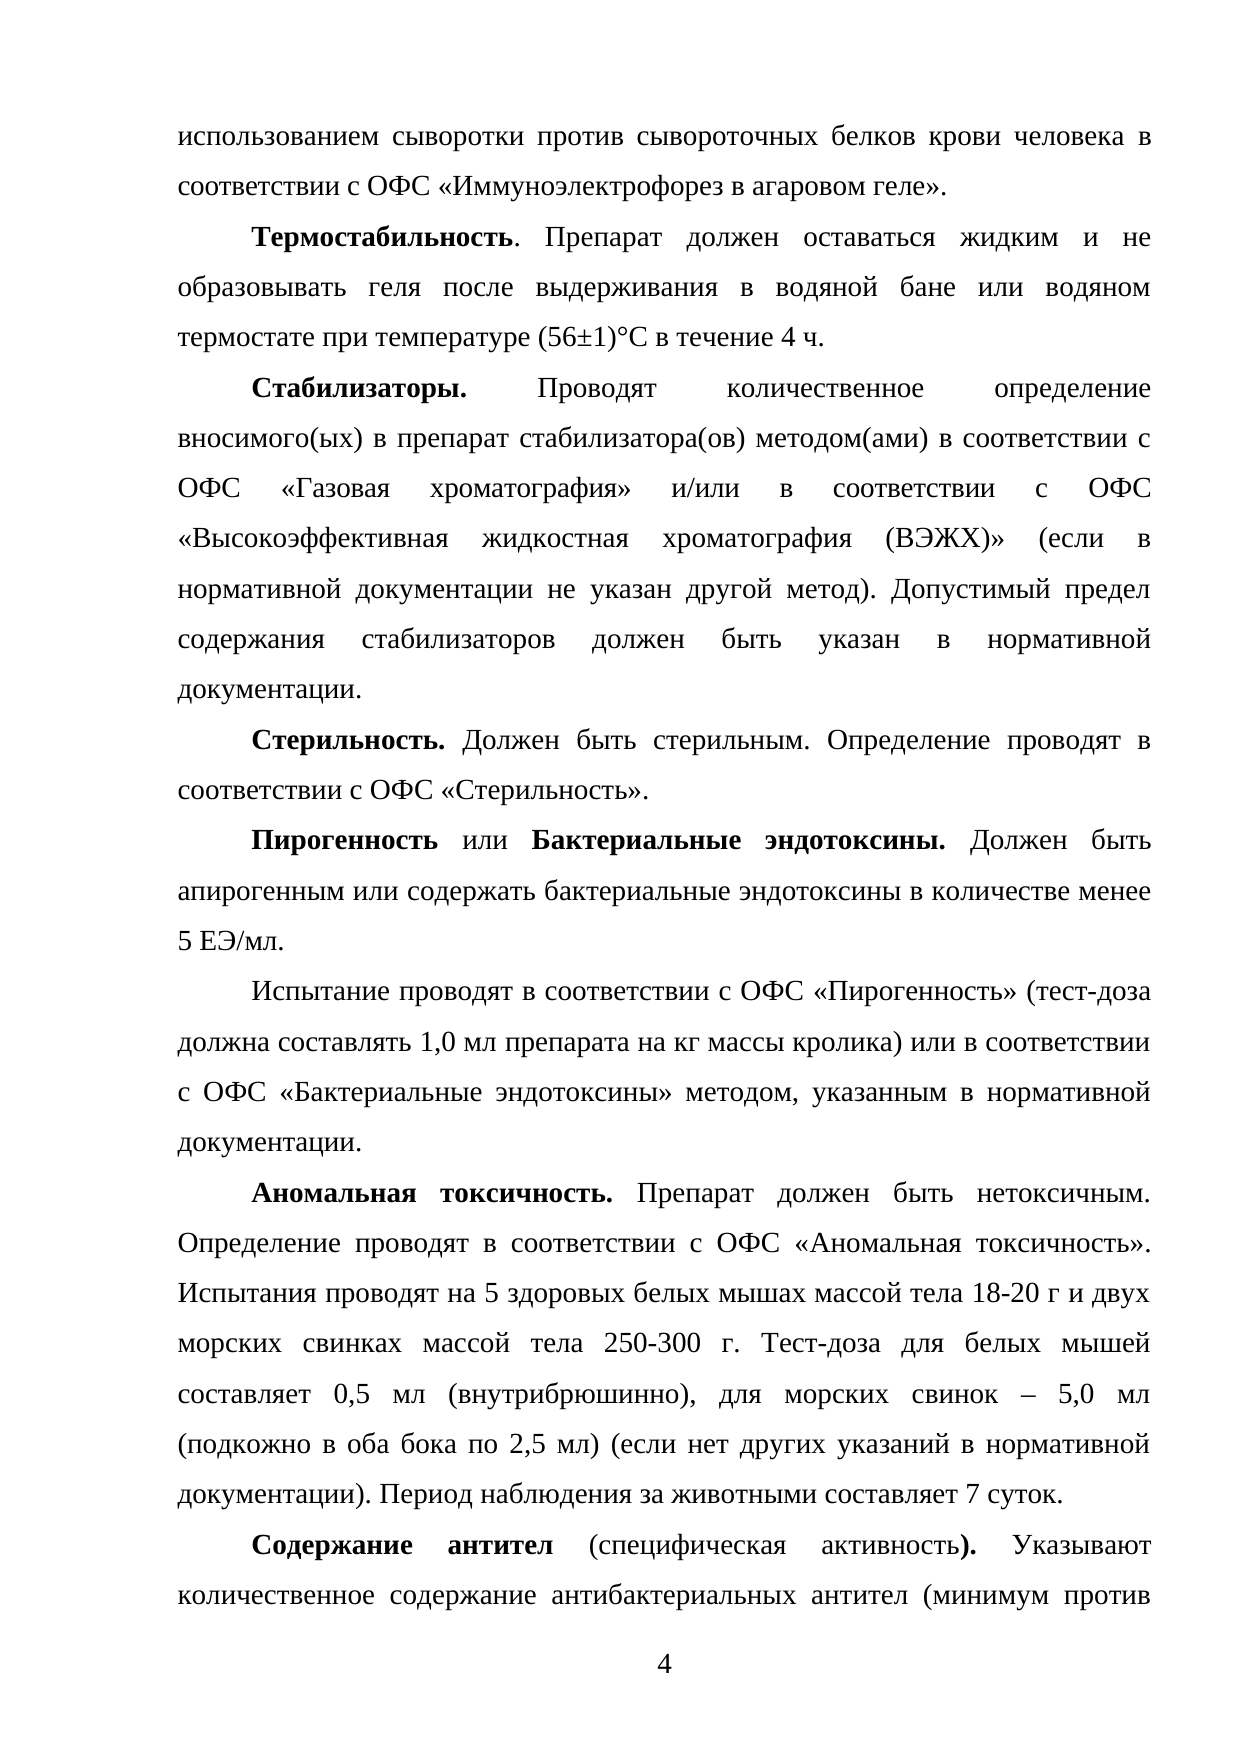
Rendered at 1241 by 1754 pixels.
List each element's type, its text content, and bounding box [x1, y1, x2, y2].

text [177, 118, 1152, 202]
text Испытание проводят в соответствии с ОФС «Пирогенность» (тест-доза должна составлять 1,0 мл препарата на кг массы кролика) или в соответствии с ОФС «Бактериальные эндотоксины» методом, указанным в нормативной документации. [177, 973, 1152, 1158]
text Пирогенность или Бактериальные эндотоксины. Должен быть апирогенным или содержать бактериальные эндотоксины в количестве менее 5 ЕЭ/мл. [177, 822, 1152, 957]
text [177, 1527, 1152, 1611]
text Стерильность. Должен быть стерильным. Определение проводят в соответствии с ОФС «Стерильность». [177, 722, 1152, 806]
text Аномальная токсичность. Препарат должен быть нетоксичным. Определение проводят в соответствии с ОФС «Аномальная токсичность». Испытания проводят на 5 здоровых белых мышах массой тела 18-20 г и двух морских свинках массой тела 250-300 г. Тест-доза для белых мышей составляет 0,5 мл (внутрибрюшинно), для морских свинок – 5,0 мл (подкожно в оба бока по 2,5 мл) (если нет других указаний в нормативной документации). Период наблюдения за животными составляет 7 суток. [177, 1175, 1152, 1510]
text Термостабильность. Препарат должен оставаться жидким и не образовывать геля после выдерживания в водяной бане или водяном термостате при температуре (56±1)°С в течение 4 ч. [177, 219, 1152, 353]
text Стабилизаторы. Проводят количественное определение вносимого(ых) в препарат стабилизатора(ов) методом(ами) в соответствии с ОФС «Газовая хроматография» и/или в соответствии с ОФС «Высокоэффективная жидкостная хроматография (ВЭЖХ)» (если в нормативной документации не указан другой метод). Допустимый предел содержания стабилизаторов должен быть указан в нормативной документации. [177, 370, 1152, 705]
